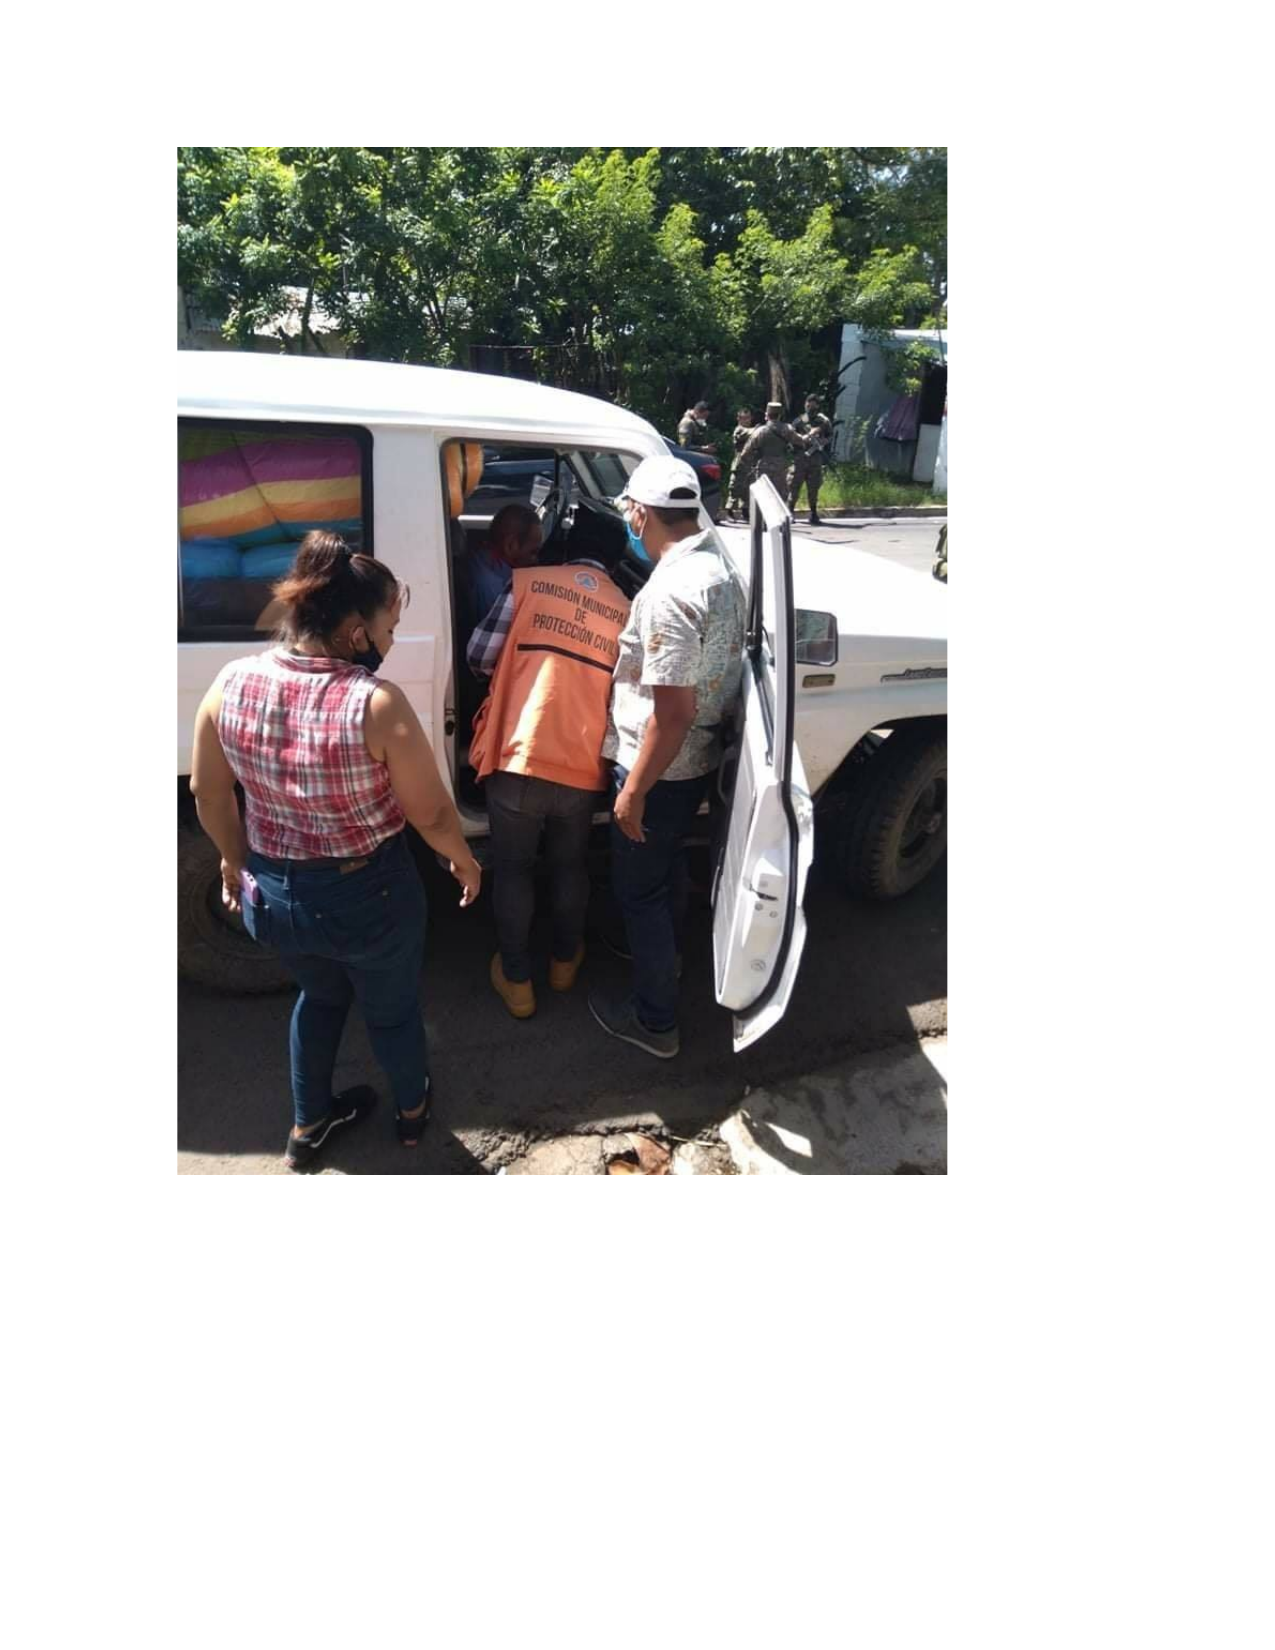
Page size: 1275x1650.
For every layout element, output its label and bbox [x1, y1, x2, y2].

picture [177, 147, 948, 1175]
